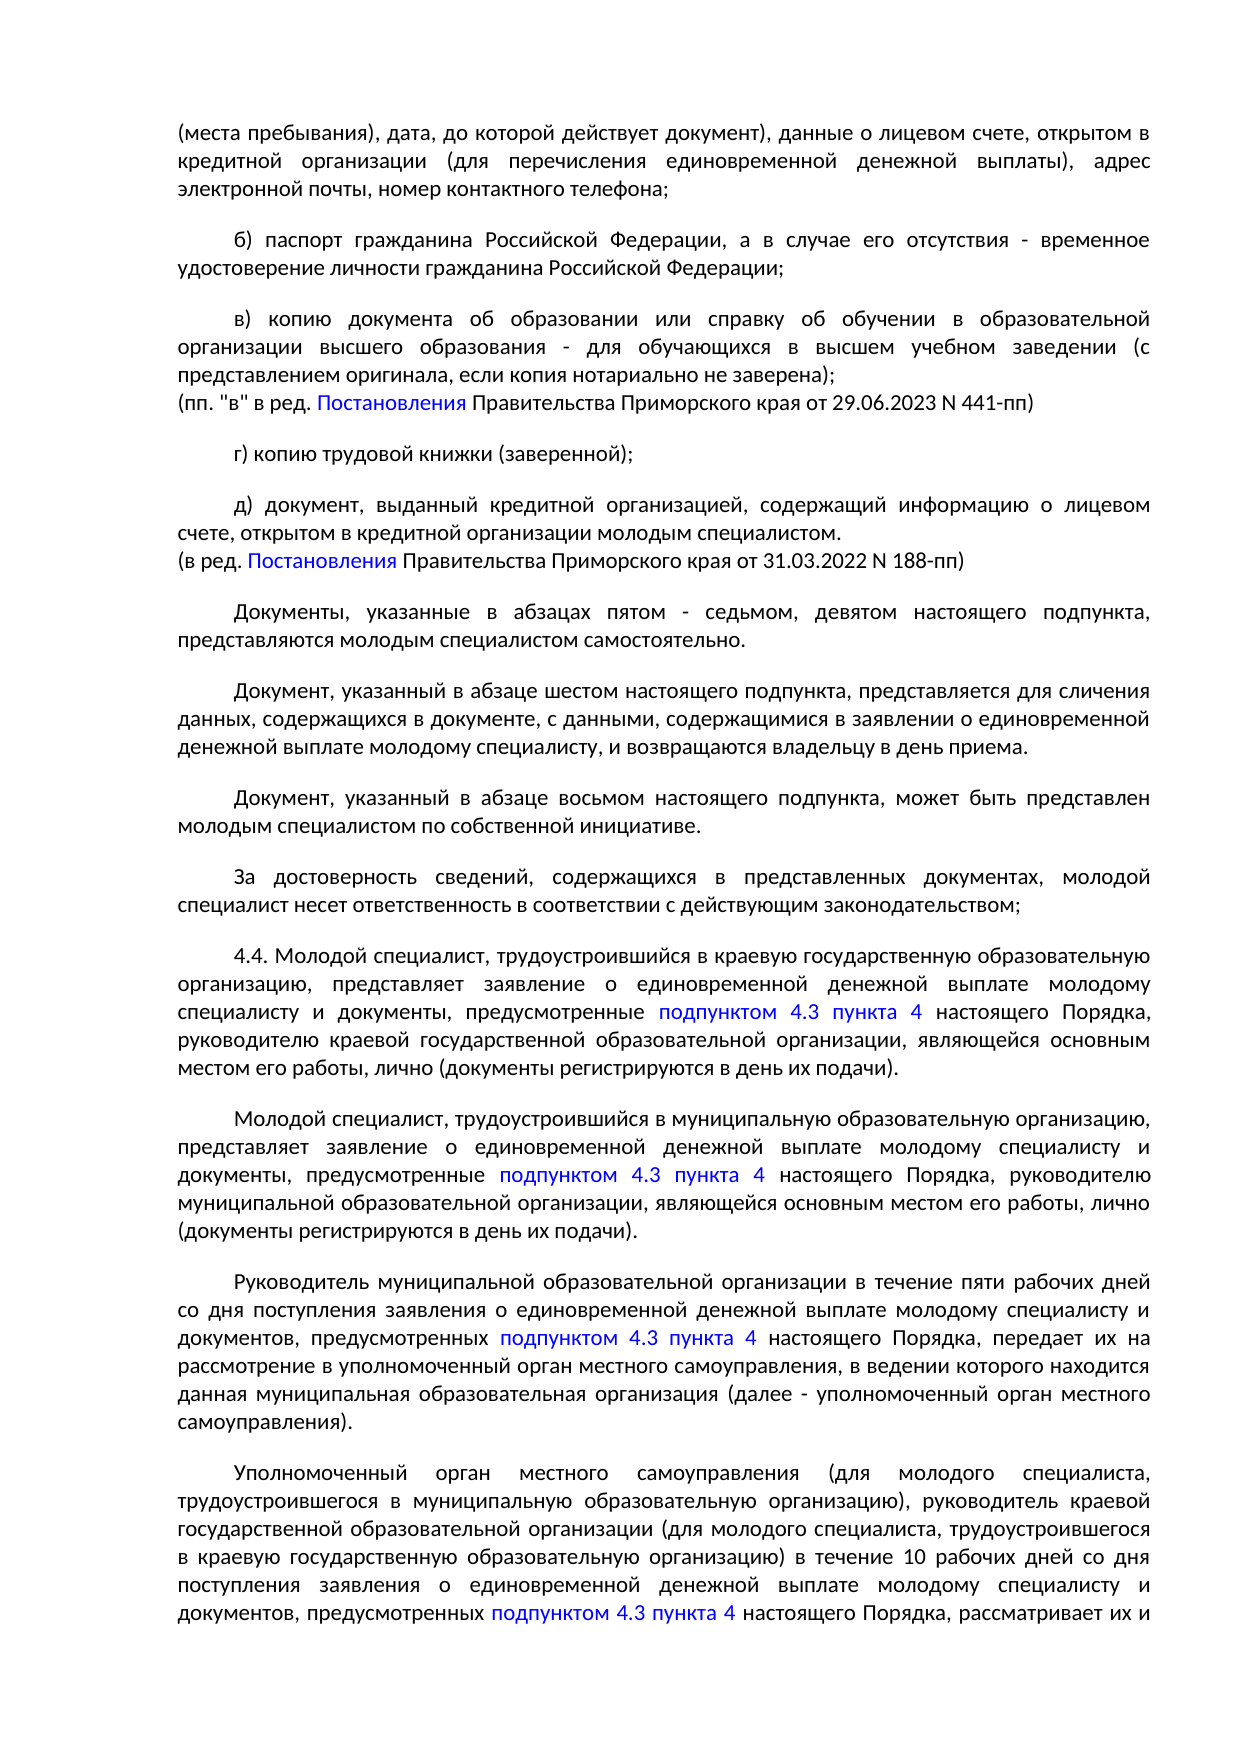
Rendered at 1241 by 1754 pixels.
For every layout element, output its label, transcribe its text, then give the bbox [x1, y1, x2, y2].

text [177, 118, 1152, 202]
text (в ред. Постановления Правительства Приморского края от 31.03.2022 N 188-пп) [177, 546, 1152, 574]
text За достоверность сведений, содержащихся в представленных документах, молодой специалист несет ответственность в соответствии с действующим законодательством; [177, 862, 1152, 918]
text Документ, указанный в абзаце шестом настоящего подпункта, представляется для сличения данных, содержащихся в документе, с данными, содержащимися в заявлении о единовременной денежной выплате молодому специалисту, и возвращаются владельцу в день приема. [177, 676, 1152, 760]
text Руководитель муниципальной образовательной организации в течение пяти рабочих дней со дня поступления заявления о единовременной денежной выплате молодому специалисту и документов, предусмотренных подпунктом 4.3 пункта 4 настоящего Порядка, передает их на рассмотрение в уполномоченный орган местного самоуправления, в ведении которого находится данная муниципальная образовательная организация (далее - уполномоченный орган местного самоуправления). [177, 1267, 1152, 1435]
text г) копию трудовой книжки (заверенной); [177, 439, 1152, 467]
text б) паспорт гражданина Российской Федерации, а в случае его отсутствия - временное удостоверение личности гражданина Российской Федерации; [177, 225, 1152, 281]
text Документы, указанные в абзацах пятом - седьмом, девятом настоящего подпункта, представляются молодым специалистом самостоятельно. [177, 597, 1152, 653]
text 4.4. Молодой специалист, трудоустроившийся в краевую государственную образовательную организацию, представляет заявление о единовременной денежной выплате молодому специалисту и документы, предусмотренные подпунктом 4.3 пункта 4 настоящего Порядка, руководителю краевой государственной образовательной организации, являющейся основным местом его работы, лично (документы регистрируются в день их подачи). [177, 941, 1152, 1081]
text Документ, указанный в абзаце восьмом настоящего подпункта, может быть представлен молодым специалистом по собственной инициативе. [177, 783, 1152, 839]
text Молодой специалист, трудоустроившийся в муниципальную образовательную организацию, представляет заявление о единовременной денежной выплате молодому специалисту и документы, предусмотренные подпунктом 4.3 пункта 4 настоящего Порядка, руководителю муниципальной образовательной организации, являющейся основным местом его работы, лично (документы регистрируются в день их подачи). [177, 1104, 1152, 1244]
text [177, 1458, 1152, 1626]
text в) копию документа об образовании или справку об обучении в образовательной организации высшего образования - для обучающихся в высшем учебном заведении (с представлением оригинала, если копия нотариально не заверена); [177, 304, 1152, 388]
text д) документ, выданный кредитной организацией, содержащий информацию о лицевом счете, открытом в кредитной организации молодым специалистом. [177, 490, 1152, 546]
text (пп. "в" в ред. Постановления Правительства Приморского края от 29.06.2023 N 441-пп) [177, 388, 1152, 416]
